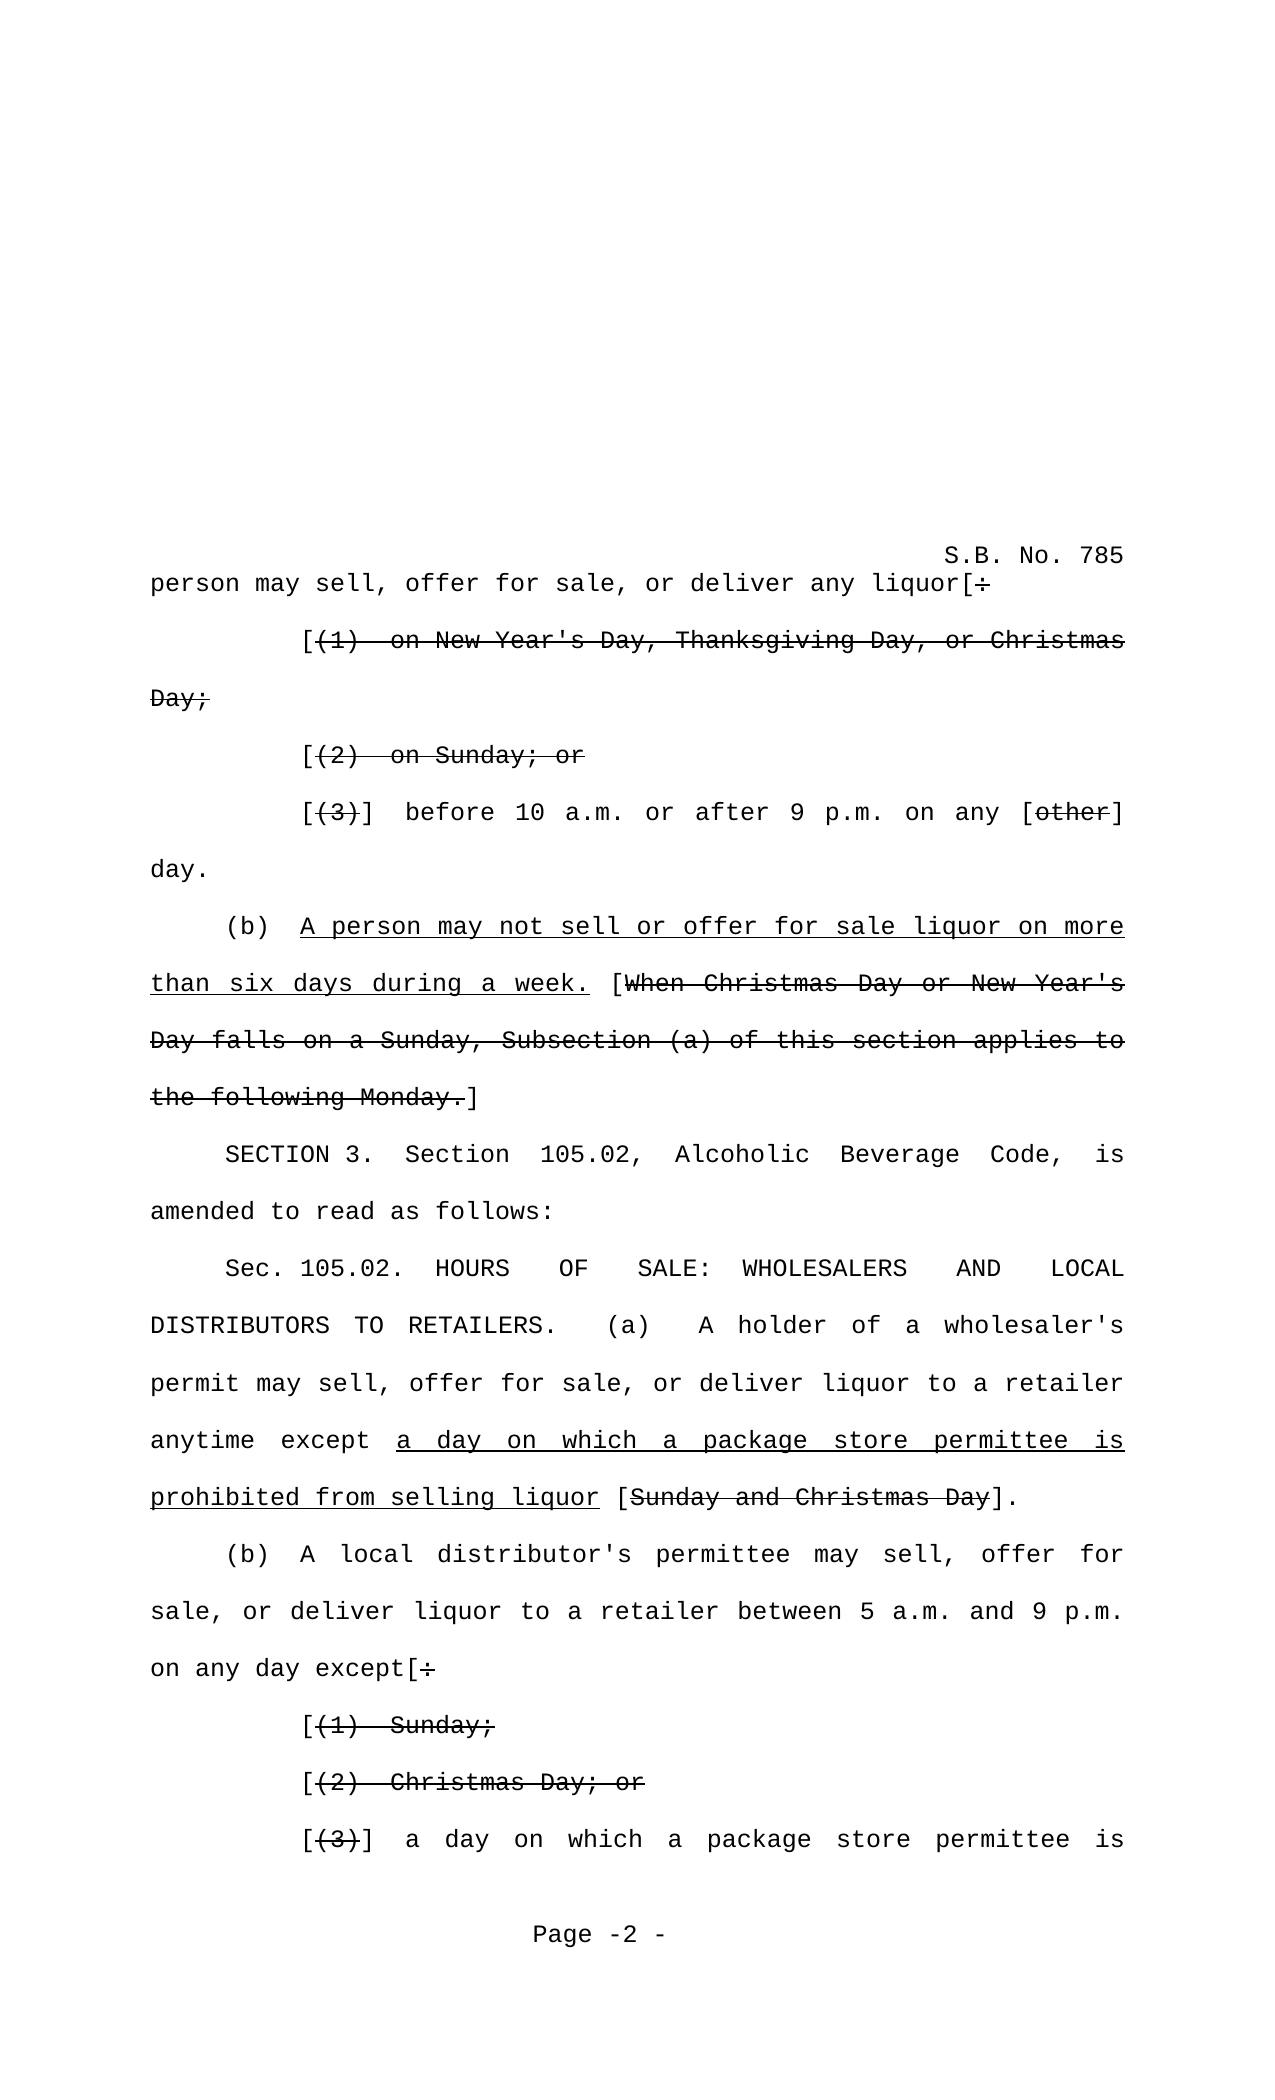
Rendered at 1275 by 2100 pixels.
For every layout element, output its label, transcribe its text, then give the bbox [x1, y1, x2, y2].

text [(2) on Sunday; or [150, 742, 1125, 771]
text SECTION 3. Section 105.02, Alcoholic Beverage Code, is amended to read as follows: [150, 1142, 1125, 1227]
text [(1) Sunday; [150, 1712, 1125, 1741]
text [(1) on New Year's Day, Thanksgiving Day, or Christmas Day; [150, 628, 1125, 713]
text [150, 571, 1125, 599]
text [(2) Christmas Day; or [150, 1769, 1125, 1798]
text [150, 1827, 1125, 1855]
text [(3)] before 10 a.m. or after 9 p.m. on any [other] day. [150, 799, 1125, 885]
text (b) A person may not sell or offer for sale liquor on more than six days during a week. [When Christmas Day or New Year's Day falls on a Sunday, Subsection (a) of this section applies to the following Monday.] [150, 913, 1125, 1041]
text (b) A local distributor's permittee may sell, offer for sale, or deliver liquor to a retailer between 5 a.m. and 9 p.m. on any day except[: [150, 1541, 1125, 1684]
text (b) A person may not sell or offer for sale liquor on more than six days during a week. [When Christmas Day or New Year's Day falls on a Sunday, Subsection (a) of this section applies to the following Monday.] [150, 1043, 1125, 1113]
text Sec. 105.02. HOURS OF SALE: WHOLESALERS AND LOCAL DISTRIBUTORS TO RETAILERS. (a) A holder of a wholesaler's permit may sell, offer for sale, or deliver liquor to a retailer anytime except a day on which a package store permittee is prohibited from selling liquor [Sunday and Christmas Day]. [150, 1256, 1125, 1513]
